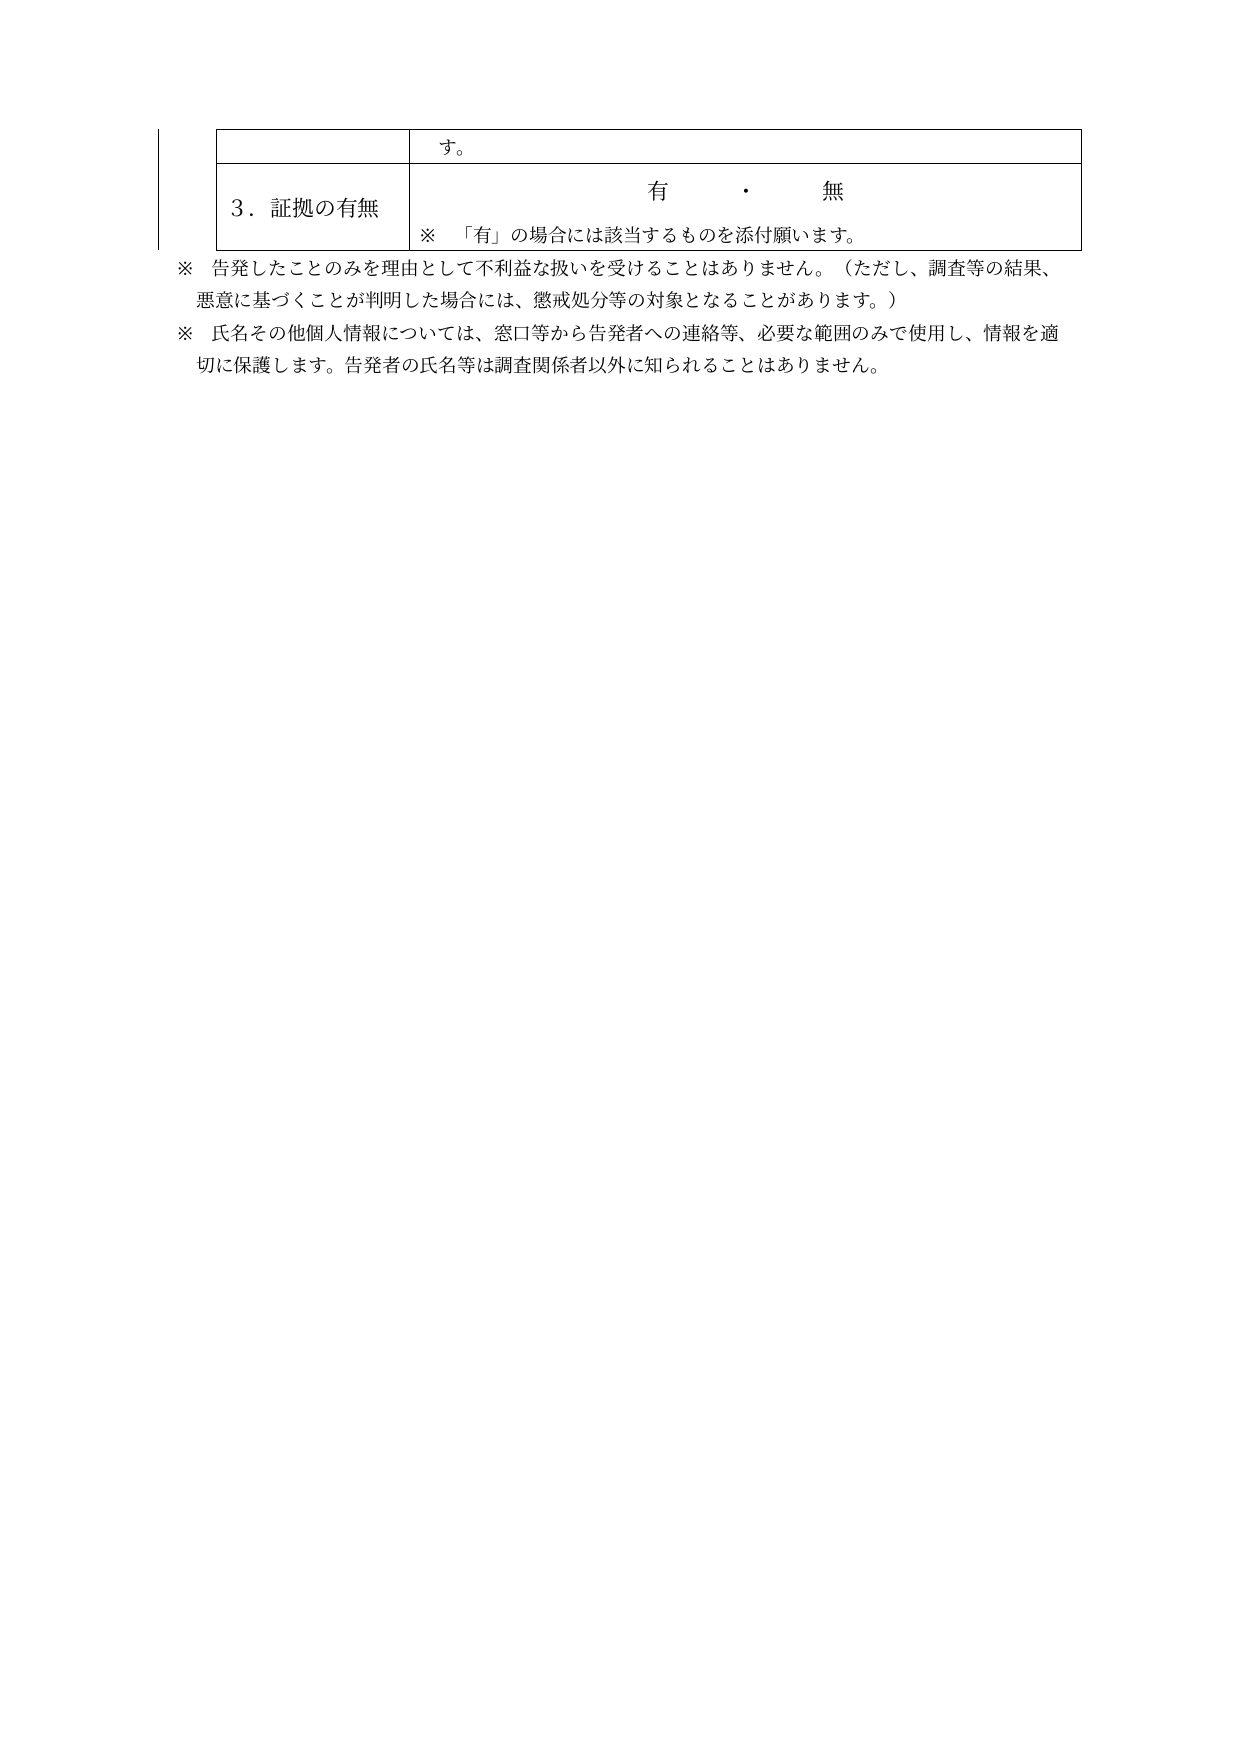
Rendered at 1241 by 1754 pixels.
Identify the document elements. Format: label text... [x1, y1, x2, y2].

text ※ 告発したことのみを理由として不利益な扱いを受けることはありません。（ただし、調査等の結果、悪意に基づくことが判明した場合には、懲戒処分等の対象となることがあります。） [177, 251, 1063, 316]
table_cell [410, 130, 1081, 162]
table_cell ※ 「有」の場合には該当するものを添付願います。 [410, 217, 1081, 250]
text ※ 氏名その他個人情報については、窓口等から告発者への連絡等、必要な範囲のみで使用し、情報を適切に保護します。告発者の氏名等は調査関係者以外に知られることはありません。 [177, 316, 1063, 380]
table_cell ３．証拠の有無 [217, 164, 409, 250]
table_cell 有 ・ 無 [410, 164, 1081, 217]
